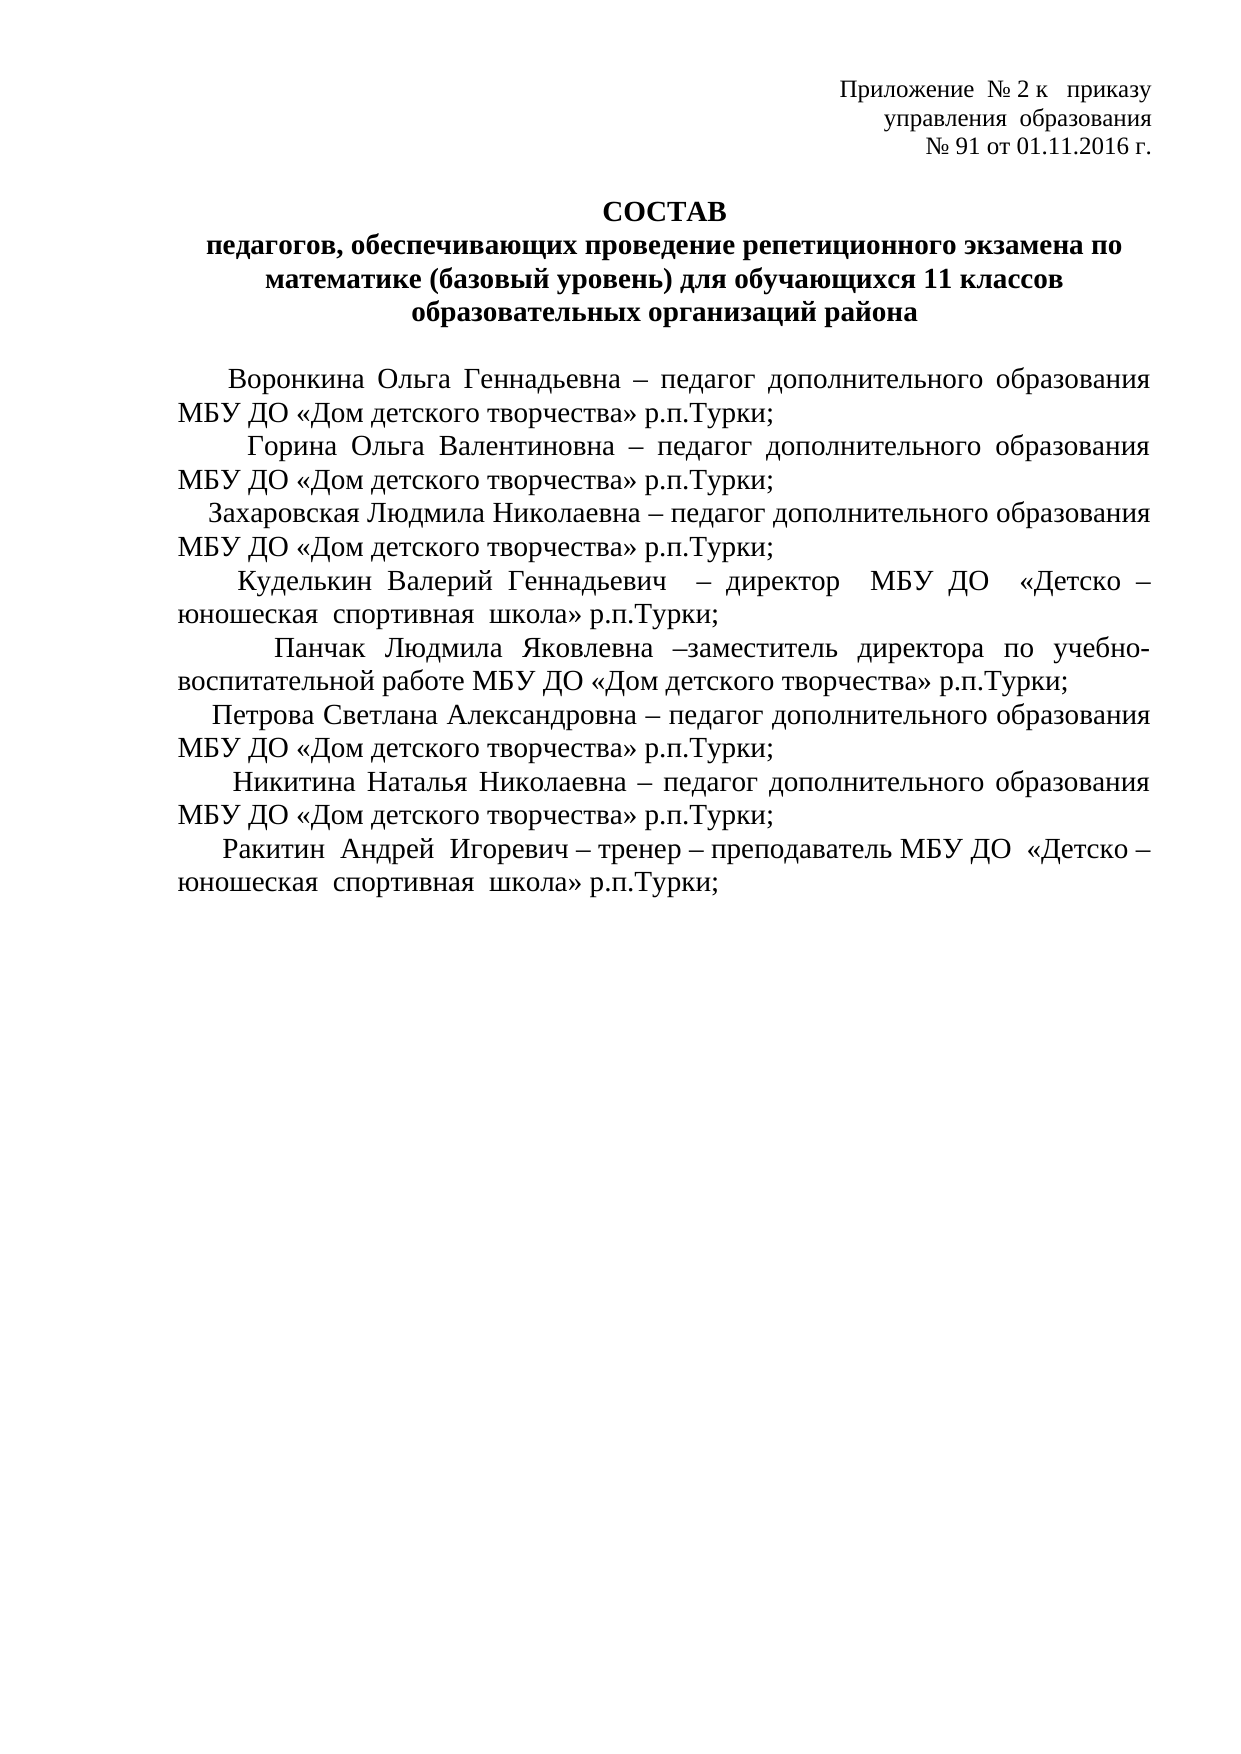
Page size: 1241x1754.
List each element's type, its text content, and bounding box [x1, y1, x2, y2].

text Куделькин Валерий Геннадьевич – директор МБУ ДО «Детско – юношеская спортивная школа» р.п.Турки; [177, 563, 1152, 630]
text СОСТАВ [177, 194, 1152, 227]
text управления образования [177, 103, 1152, 131]
text Захаровская Людмила Николаевна – педагог дополнительного образования МБУ ДО «Дом детского творчества» р.п.Турки; [177, 496, 1152, 563]
text Воронкина Ольга Геннадьевна – педагог дополнительного образования МБУ ДО «Дом детского творчества» р.п.Турки; [177, 361, 1152, 428]
text Панчак Людмила Яковлевна –заместитель директора по учебно-воспитательной работе МБУ ДО «Дом детского творчества» р.п.Турки; [177, 630, 1152, 697]
text № 91 от 01.11.2016 г. [177, 131, 1152, 160]
text Никитина Наталья Николаевна – педагог дополнительного образования МБУ ДО «Дом детского творчества» р.п.Турки; [177, 764, 1152, 831]
text педагогов, обеспечивающих проведение репетиционного экзамена по математике (базовый уровень) для обучающихся 11 классов образовательных организаций района [177, 227, 1152, 328]
text Ракитин Андрей Игоревич – тренер – преподаватель МБУ ДО «Детско – юношеская спортивная школа» р.п.Турки; [177, 831, 1152, 898]
text Горина Ольга Валентиновна – педагог дополнительного образования МБУ ДО «Дом детского творчества» р.п.Турки; [177, 428, 1152, 496]
text Петрова Светлана Александровна – педагог дополнительного образования МБУ ДО «Дом детского творчества» р.п.Турки; [177, 697, 1152, 764]
text Приложение № 2 к приказу [177, 74, 1152, 103]
